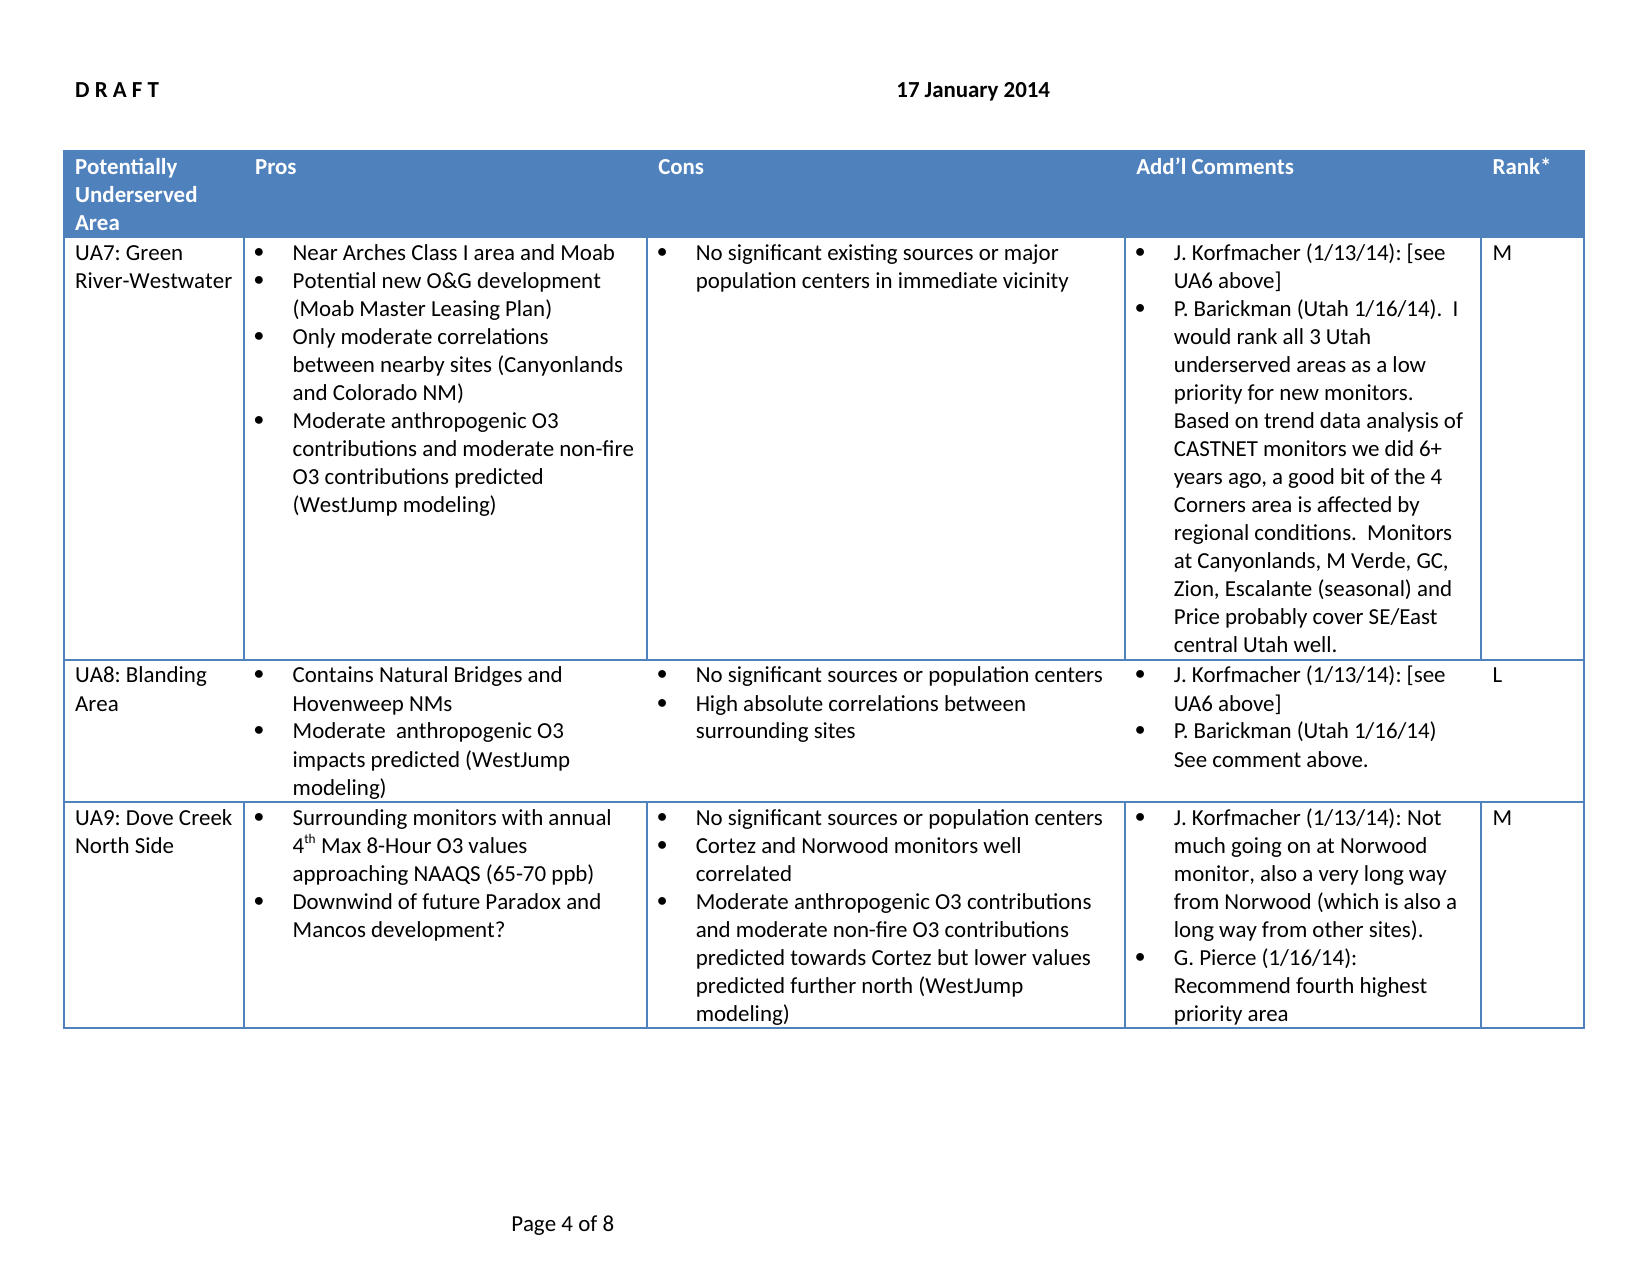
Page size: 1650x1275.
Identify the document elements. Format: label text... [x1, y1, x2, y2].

table_header Potentially Underserved Area [65, 152, 244, 236]
table_cell J. Korfmacher (1/13/14): [see UA6 above] P. Barickman (Utah 1/16/14) See comment above. [1125, 661, 1481, 801]
table_header Add’l Comments [1125, 152, 1481, 236]
table_cell UA7: Green River-Westwater [65, 238, 243, 658]
table_cell Contains Natural Bridges and Hovenweep NMs Moderate anthropogenic O3 impacts predicted (WestJump modeling) [244, 661, 647, 801]
table_header Cons [647, 152, 1125, 236]
table_cell M [1482, 803, 1583, 1027]
table_cell J. Korfmacher (1/13/14): Not much going on at Norwood monitor, also a very long way from Norwood (which is also a long way from other sites). G. Pierce (1/16/14): Recommend fourth highest priority area [1126, 803, 1480, 1027]
table_cell No significant sources or population centers Cortez and Norwood monitors well correlated Moderate anthropogenic O3 contributions and moderate non-fire O3 contributions predicted towards Cortez but lower values predicted further north (WestJump modeling) [648, 803, 1124, 1027]
table_header Pros [244, 152, 647, 236]
table_cell UA8: Blanding Area [65, 661, 244, 801]
table_cell J. Korfmacher (1/13/14): [see UA6 above] P. Barickman (Utah 1/16/14). I would rank all 3 Utah underserved areas as a low priority for new monitors. Based on trend data analysis of CASTNET monitors we did 6+ years ago, a good bit of the 4 Corners area is affected by regional conditions. Monitors at Canyonlands, M Verde, GC, Zion, Escalante (seasonal) and Price probably cover SE/East central Utah well. [1126, 238, 1480, 658]
table_cell Near Arches Class I area and Moab Potential new O&G development (Moab Master Leasing Plan) Only moderate correlations between nearby sites (Canyonlands and Colorado NM) Moderate anthropogenic O3 contributions and moderate non-fire O3 contributions predicted (WestJump modeling) [245, 238, 646, 658]
table_cell L [1481, 661, 1583, 801]
table_cell Surrounding monitors with annual 4th Max 8-Hour O3 values approaching NAAQS (65-70 ppb) Downwind of future Paradox and Mancos development? [245, 803, 646, 1027]
table_cell M [1482, 238, 1583, 658]
table_cell UA9: Dove Creek North Side [65, 803, 243, 1027]
table_cell No significant sources or population centers High absolute correlations between surrounding sites [647, 661, 1125, 801]
table_cell No significant existing sources or major population centers in immediate vicinity [648, 238, 1124, 658]
table_header Rank* [1481, 152, 1583, 236]
